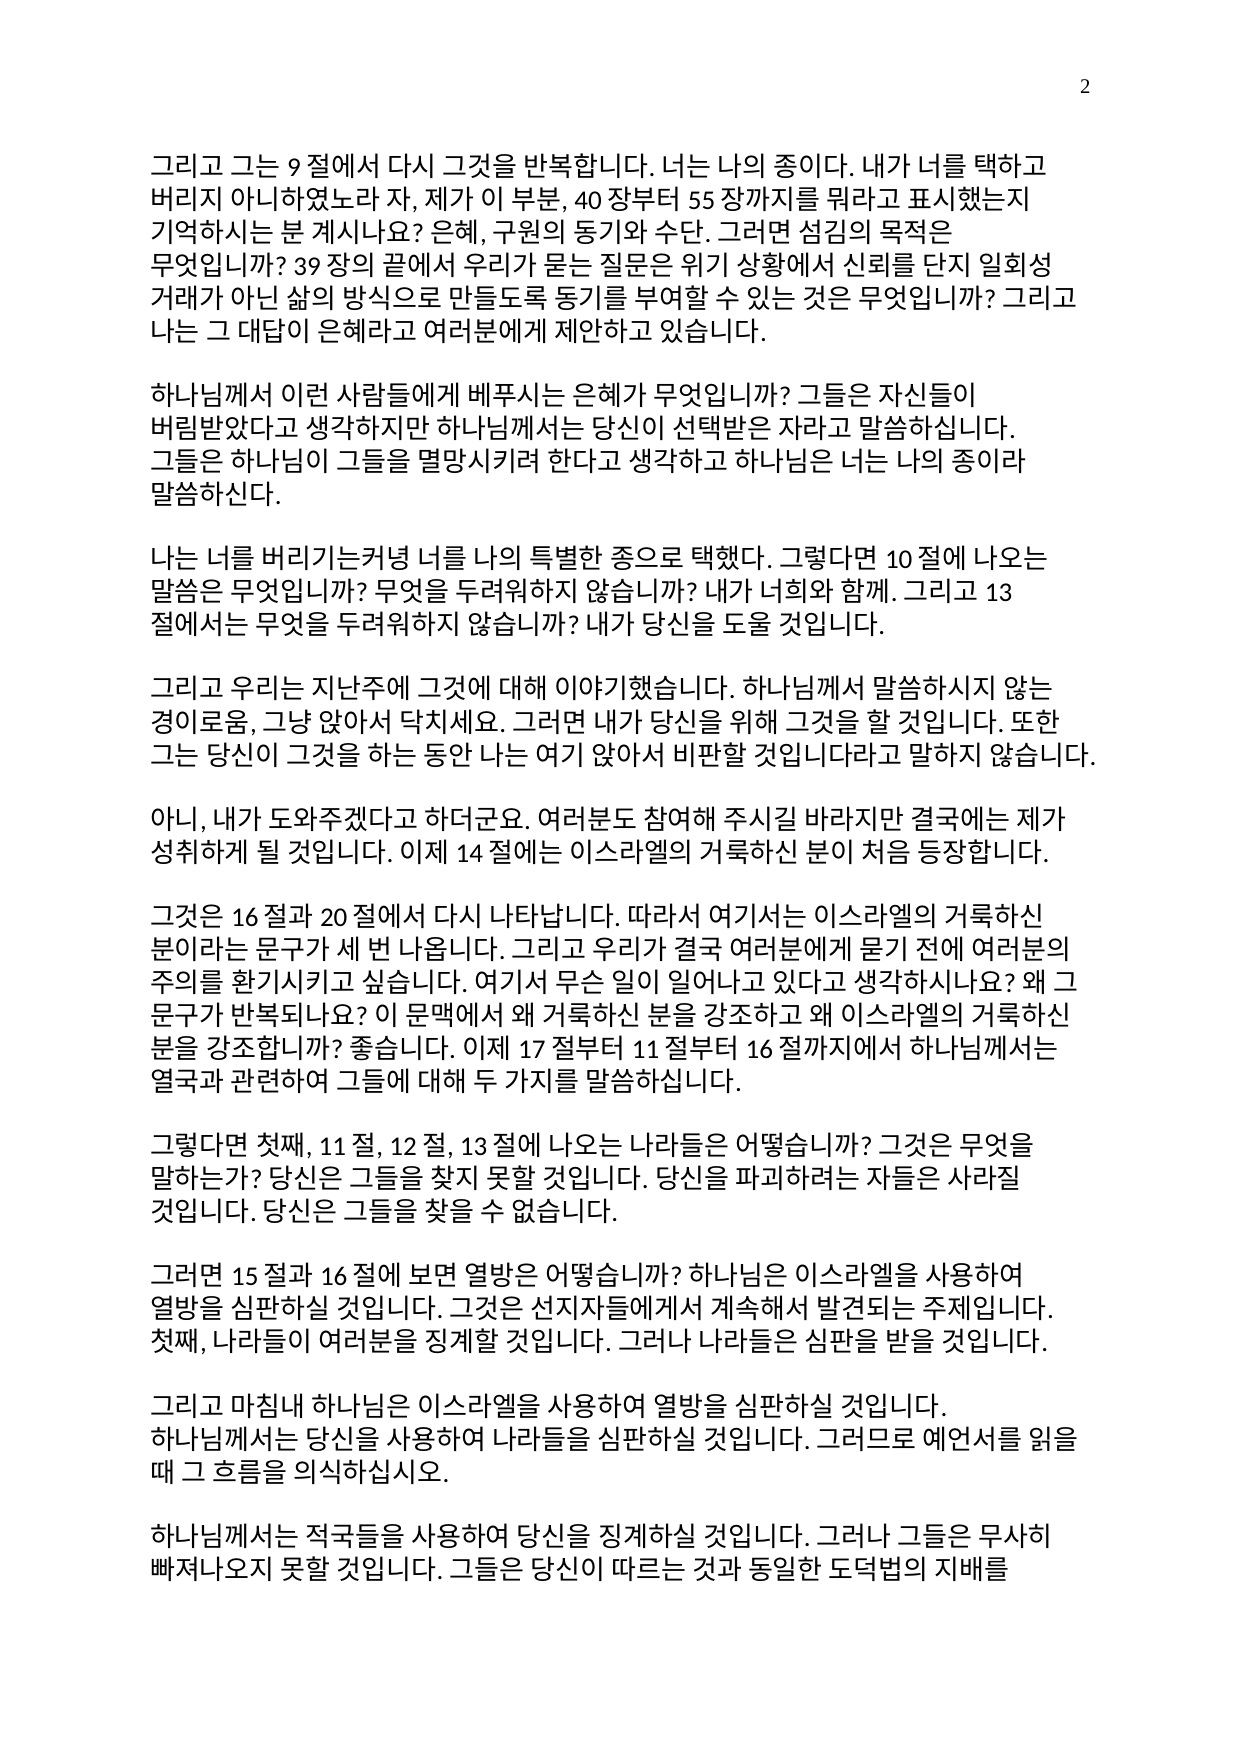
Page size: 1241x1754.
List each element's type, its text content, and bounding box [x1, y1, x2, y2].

text 그렇다면 첫째, 11절, 12절, 13절에 나오는 나라들은 어떻습니까? 그것은 무엇을 말하는가? 당신은 그들을 찾지 못할 것입니다. 당신을 파괴하려는 자들은 사라질 것입니다. 당신은 그들을 찾을 수 없습니다. [150, 1129, 1090, 1228]
text 하나님께서 이런 사람들에게 베푸시는 은혜가 무엇입니까? 그들은 자신들이 버림받았다고 생각하지만 하나님께서는 당신이 선택받은 자라고 말씀하십니다. 그들은 하나님이 그들을 멸망시키려 한다고 생각하고 하나님은 너는 나의 종이라 말씀하신다. [150, 379, 1090, 511]
text 그리고 우리는 지난주에 그것에 대해 이야기했습니다. 하나님께서 말씀하시지 않는 경이로움, 그냥 앉아서 닥치세요. 그러면 내가 당신을 위해 그것을 할 것입니다. 또한 그는 당신이 그것을 하는 동안 나는 여기 앉아서 비판할 것입니다라고 말하지 않습니다. [150, 673, 1090, 772]
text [150, 1520, 1090, 1586]
text 아니, 내가 도와주겠다고 하더군요. 여러분도 참여해 주시길 바라지만 결국에는 제가 성취하게 될 것입니다. 이제 14절에는 이스라엘의 거룩하신 분이 처음 등장합니다. [150, 803, 1090, 869]
text 그것은 16절과 20절에서 다시 나타납니다. 따라서 여기서는 이스라엘의 거룩하신 분이라는 문구가 세 번 나옵니다. 그리고 우리가 결국 여러분에게 묻기 전에 여러분의 주의를 환기시키고 싶습니다. 여기서 무슨 일이 일어나고 있다고 생각하시나요? 왜 그 문구가 반복되나요? 이 문맥에서 왜 거룩하신 분을 강조하고 왜 이스라엘의 거룩하신 분을 강조합니까? 좋습니다. 이제 17절부터 11절부터 16절까지에서 하나님께서는 열국과 관련하여 그들에 대해 두 가지를 말씀하십니다. [150, 900, 1090, 1098]
text 나는 너를 버리기는커녕 너를 나의 특별한 종으로 택했다. 그렇다면 10절에 나오는 말씀은 무엇입니까? 무엇을 두려워하지 않습니까? 내가 너희와 함께. 그리고 13절에서는 무엇을 두려워하지 않습니까? 내가 당신을 도울 것입니다. [150, 542, 1090, 642]
text 그리고 마침내 하나님은 이스라엘을 사용하여 열방을 심판하실 것입니다. 하나님께서는 당신을 사용하여 나라들을 심판하실 것입니다. 그러므로 예언서를 읽을 때 그 흐름을 의식하십시오. [150, 1390, 1090, 1489]
text 그리고 그는 9절에서 다시 그것을 반복합니다. 너는 나의 종이다. 내가 너를 택하고 버리지 아니하였노라 자, 제가 이 부분, 40장부터 55장까지를 뭐라고 표시했는지 기억하시는 분 계시나요? 은혜, 구원의 동기와 수단. 그러면 섬김의 목적은 무엇입니까? 39장의 끝에서 우리가 묻는 질문은 위기 상황에서 신뢰를 단지 일회성 거래가 아닌 삶의 방식으로 만들도록 동기를 부여할 수 있는 것은 무엇입니까? 그리고 나는 그 대답이 은혜라고 여러분에게 제안하고 있습니다. [150, 150, 1090, 348]
text 그러면 15절과 16절에 보면 열방은 어떻습니까? 하나님은 이스라엘을 사용하여 열방을 심판하실 것입니다. 그것은 선지자들에게서 계속해서 발견되는 주제입니다. 첫째, 나라들이 여러분을 징계할 것입니다. 그러나 나라들은 심판을 받을 것입니다. [150, 1259, 1090, 1359]
